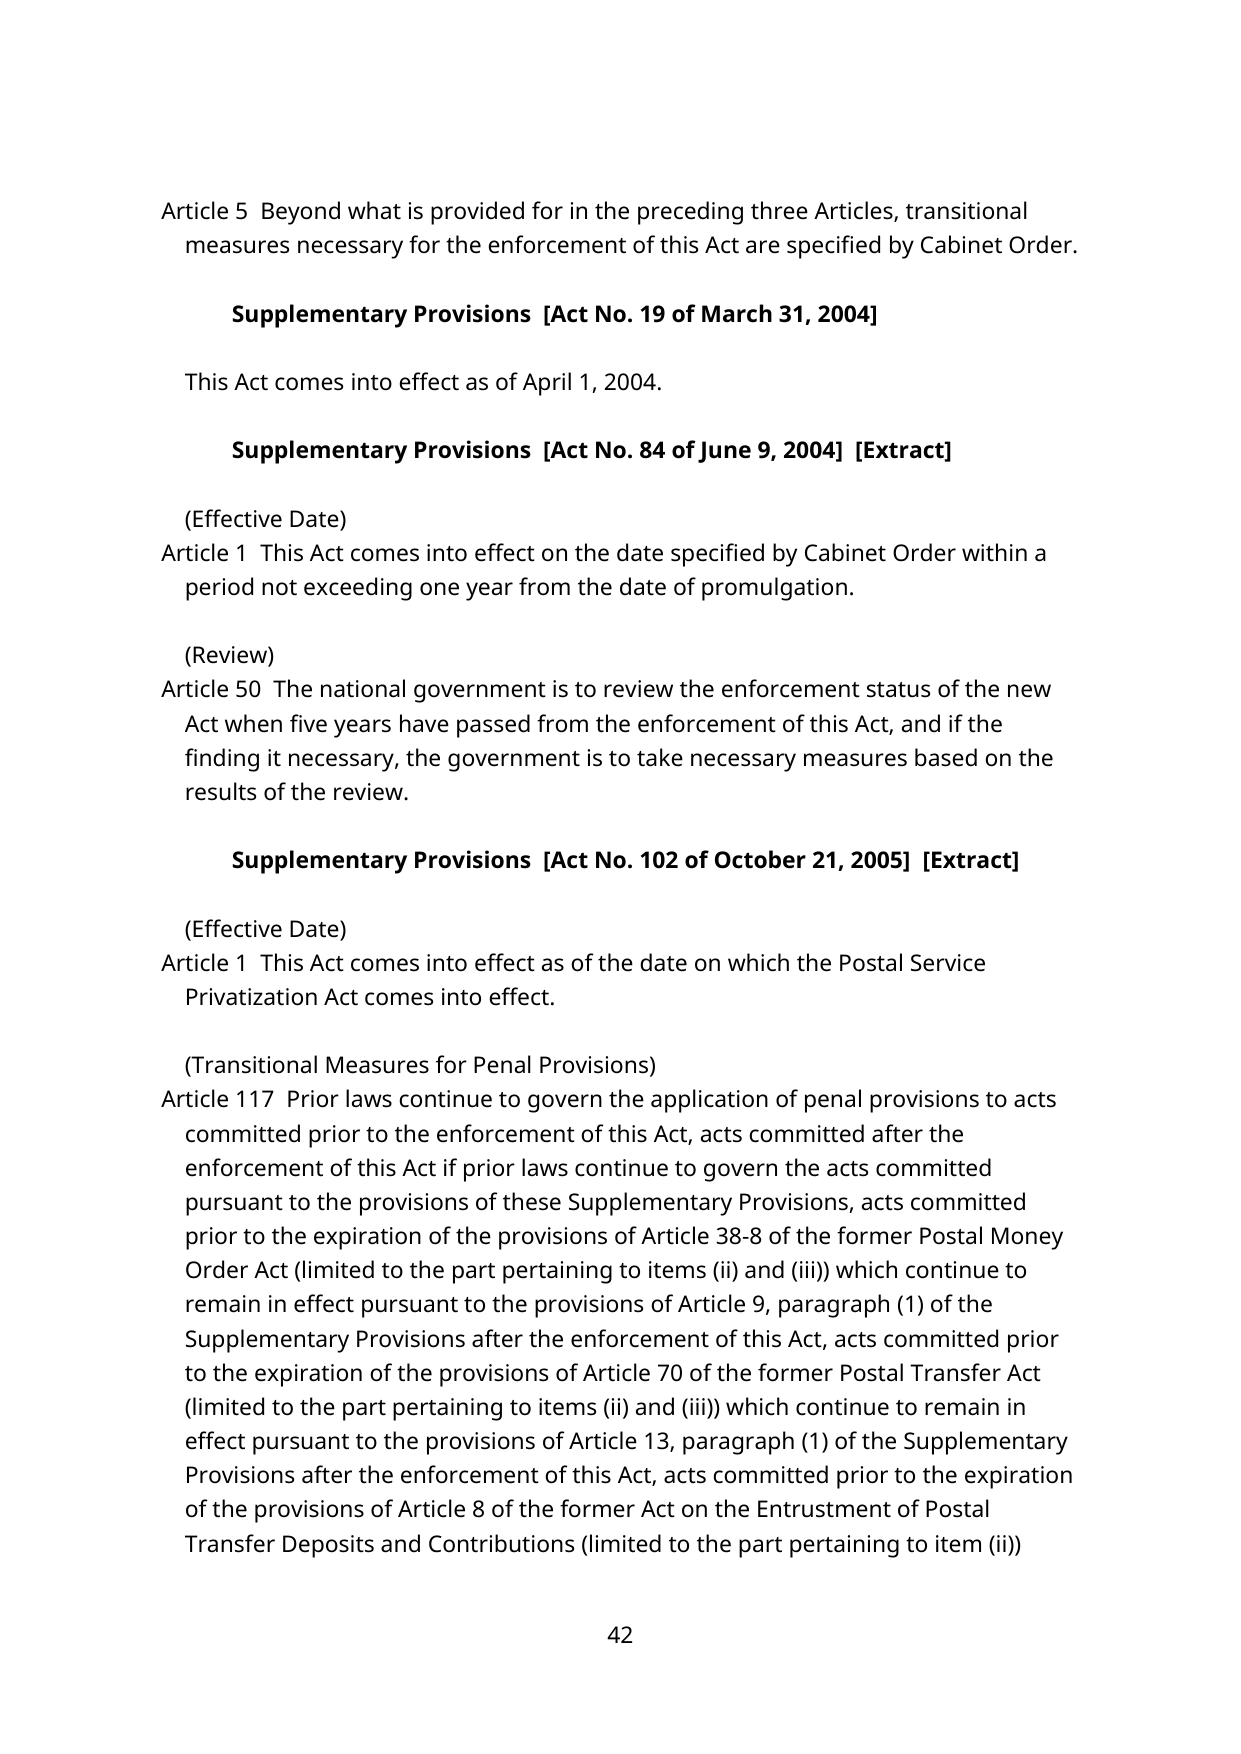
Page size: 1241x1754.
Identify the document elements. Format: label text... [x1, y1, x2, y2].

text Supplementary Provisions [Act No. 84 of June 9, 2004] [Extract] [230, 433, 1079, 467]
text (Review) [184, 638, 1079, 672]
text Supplementary Provisions [Act No. 102 of October 21, 2005] [Extract] [230, 843, 1079, 877]
text (Transitional Measures for Penal Provisions) [184, 1048, 1079, 1082]
text Article 1 This Act comes into effect on the date specified by Cabinet Order within a period not exceeding one year from the date of promulgation. [161, 535, 1079, 604]
text (Effective Date) [184, 501, 1079, 535]
text Supplementary Provisions [Act No. 19 of March 31, 2004] [230, 296, 1079, 330]
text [161, 1082, 1079, 1560]
text (Effective Date) [184, 911, 1079, 945]
text This Act comes into effect as of April 1, 2004. [161, 364, 1079, 399]
text Article 1 This Act comes into effect as of the date on which the Postal Service Privatization Act comes into effect. [161, 945, 1079, 1014]
text Article 50 The national government is to review the enforcement status of the new Act when five years have passed from the enforcement of this Act, and if the finding it necessary, the government is to take necessary measures based on the results of the review. [161, 672, 1079, 809]
text Article 5 Beyond what is provided for in the preceding three Articles, transitional measures necessary for the enforcement of this Act are specified by Cabinet Order. [161, 194, 1079, 262]
